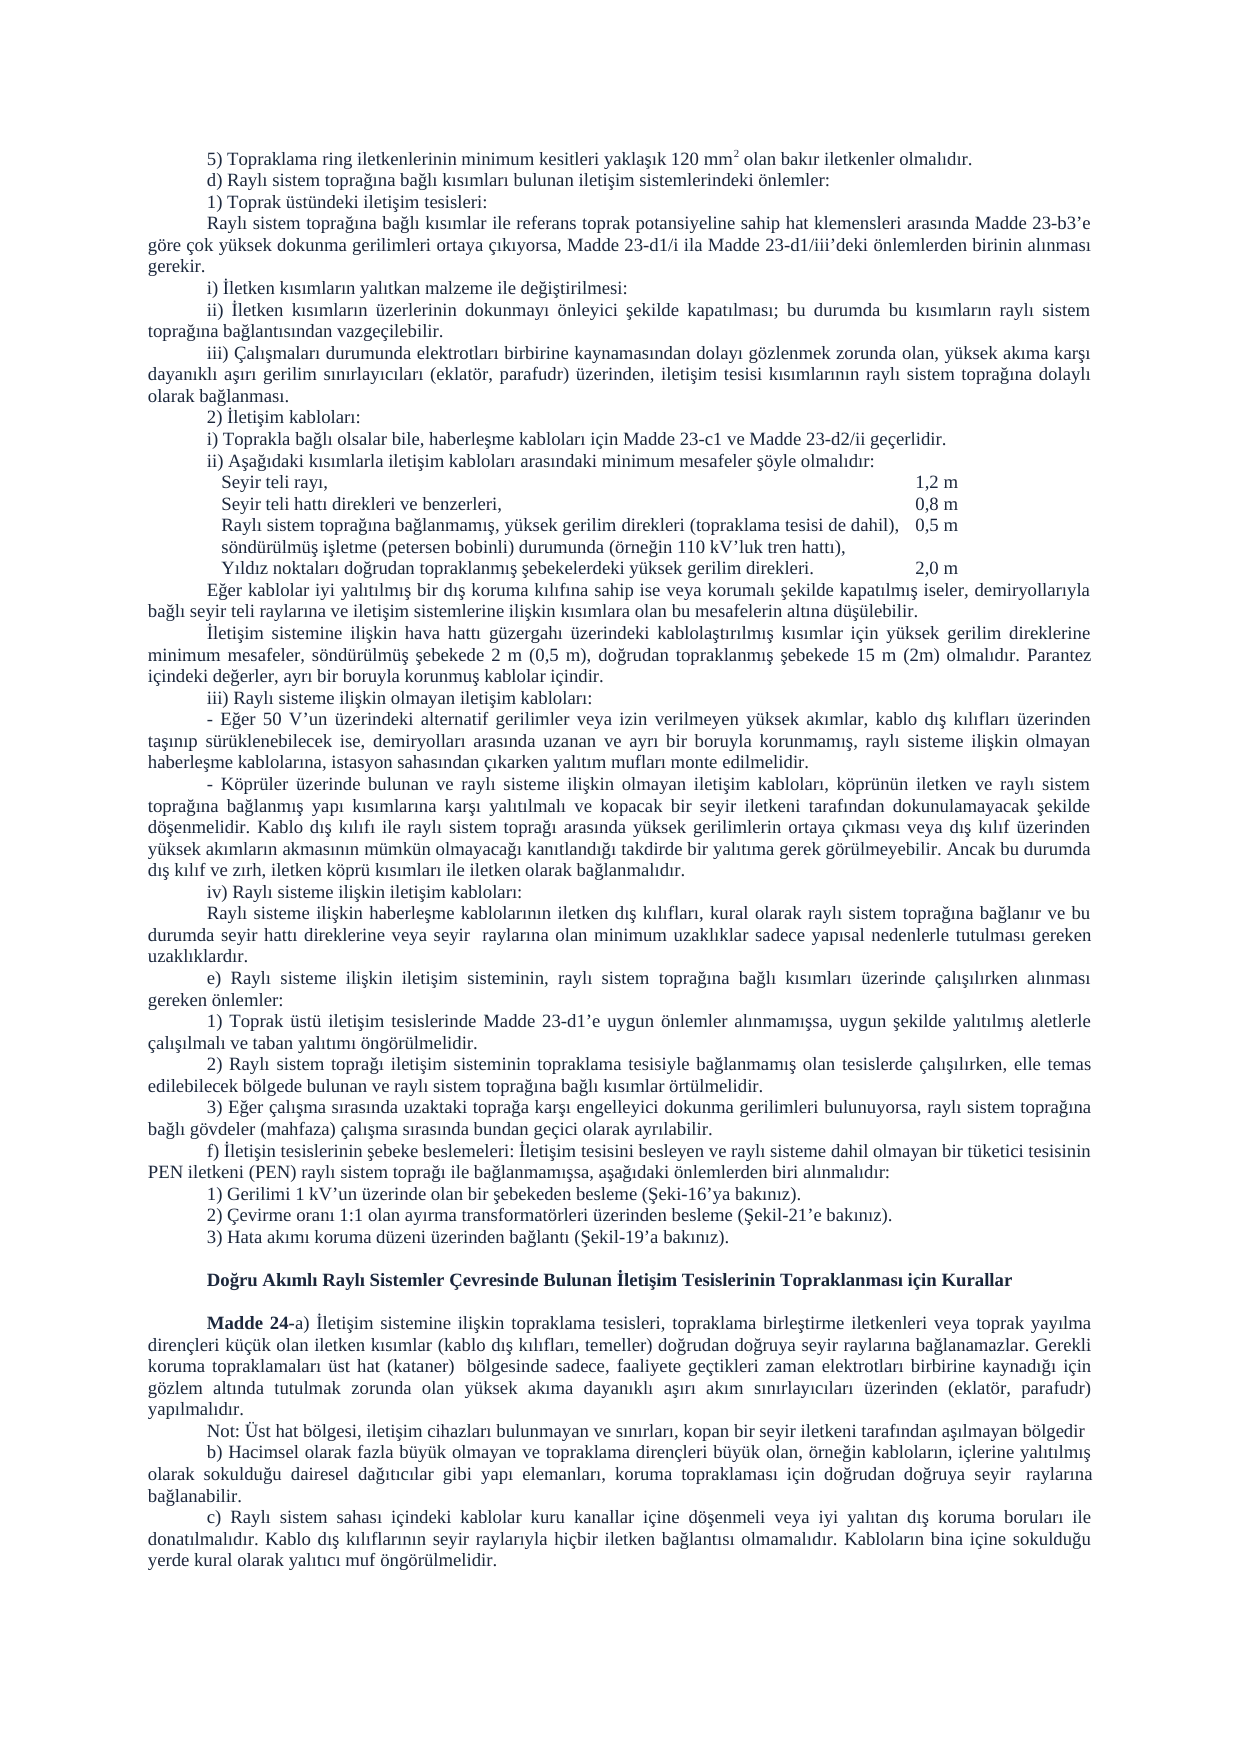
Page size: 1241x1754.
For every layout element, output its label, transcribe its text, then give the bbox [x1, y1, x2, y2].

text 2) Çevirme oranı 1:1 olan ayırma transformatörleri üzerinden besleme (Şekil-21’e bakınız). [148, 1204, 1093, 1226]
text İletişim sistemine ilişkin hava hattı güzergahı üzerindeki kablolaştırılmış kısımlar için yüksek gerilim direklerine minimum mesafeler, söndürülmüş şebekede 2 m (0,5 m), doğrudan topraklanmış şebekede 15 m (2m) olmalıdır. Parantez içindeki değerler, ayrı bir boruyla korunmuş kablolar içindir. [148, 622, 1093, 687]
text f) İletişin tesislerinin şebeke beslemeleri: İletişim tesisini besleyen ve raylı sisteme dahil olmayan bir tüketici tesisinin PEN iletkeni (PEN) raylı sistem toprağı ile bağlanmamışsa, aşağıdaki önlemlerden biri alınmalıdır: [148, 1139, 1093, 1183]
text i) Toprakla bağlı olsalar bile, haberleşme kabloları için Madde 23-c1 ve Madde 23-d2/ii geçerlidir. [148, 428, 1093, 449]
text ii) İletken kısımların üzerlerinin dokunmayı önleyici şekilde kapatılması; bu durumda bu kısımların raylı sistem toprağına bağlantısından vazgeçilebilir. [148, 298, 1093, 342]
text 1) Toprak üstündeki iletişim tesisleri: [148, 191, 1093, 212]
text i) İletken kısımların yalıtkan malzeme ile değiştirilmesi: [148, 277, 1093, 298]
text ii) Aşağıdaki kısımlarla iletişim kabloları arasındaki minimum mesafeler şöyle olmalıdır: [148, 449, 1093, 471]
text 2) İletişim kabloları: [148, 406, 1093, 428]
text - Eğer 50 V’un üzerindeki alternatif gerilimler veya izin verilmeyen yüksek akımlar, kablo dış kılıfları üzerinden taşınıp sürüklenebilecek ise, demiryolları arasında uzanan ve ayrı bir boruyla korunmamış, raylı sisteme ilişkin olmayan haberleşme kablolarına, istasyon sahasından çıkarken yalıtım mufları monte edilmelidir. [148, 708, 1093, 773]
text Eğer kablolar iyi yalıtılmış bir dış koruma kılıfına sahip ise veya korumalı şekilde kapatılmış iseler, demiryollarıyla bağlı seyir teli raylarına ve iletişim sistemlerine ilişkin kısımlara olan bu mesafelerin altına düşülebilir. [148, 579, 1093, 622]
text - Köprüler üzerinde bulunan ve raylı sisteme ilişkin olmayan iletişim kabloları, köprünün iletken ve raylı sistem toprağına bağlanmış yapı kısımlarına karşı yalıtılmalı ve kopacak bir seyir iletkeni tarafından dokunulamayacak şekilde döşenmelidir. Kablo dış kılıfı ile raylı sistem toprağı arasında yüksek gerilimlerin ortaya çıkması veya dış kılıf üzerinden yüksek akımların akmasının mümkün olmayacağı kanıtlandığı takdirde bir yalıtıma gerek görülmeyebilir. Ancak bu durumda dış kılıf ve zırh, iletken köprü kısımları ile iletken olarak bağlanmalıdır. [148, 773, 1093, 881]
text Doğru Akımlı Raylı Sistemler Çevresinde Bulunan İletişim Tesislerinin Topraklanması için Kurallar [207, 1269, 1093, 1290]
text iii) Raylı sisteme ilişkin olmayan iletişim kabloları: [148, 687, 1093, 708]
text iv) Raylı sisteme ilişkin iletişim kabloları: [148, 881, 1093, 902]
text 3) Hata akımı koruma düzeni üzerinden bağlantı (Şekil-19’a bakınız). [148, 1226, 1093, 1247]
text 3) Eğer çalışma sırasında uzaktaki toprağa karşı engelleyici dokunma gerilimleri bulunuyorsa, raylı sistem toprağına bağlı gövdeler (mahfaza) çalışma sırasında bundan geçici olarak ayrılabilir. [148, 1096, 1093, 1139]
text e) Raylı sisteme ilişkin iletişim sisteminin, raylı sistem toprağına bağlı kısımları üzerinde çalışılırken alınması gereken önlemler: [148, 967, 1093, 1010]
text Not: Üst hat bölgesi, iletişim cihazları bulunmayan ve sınırları, kopan bir seyir iletkeni tarafından aşılmayan bölgedir [148, 1420, 1093, 1441]
text 1) Toprak üstü iletişim tesislerinde Madde 23-d1’e uygun önlemler alınmamışsa, uygun şekilde yalıtılmış aletlerle çalışılmalı ve taban yalıtımı öngörülmelidir. [148, 1010, 1093, 1053]
text Madde 24-a) İletişim sistemine ilişkin topraklama tesisleri, topraklama birleştirme iletkenleri veya toprak yayılma dirençleri küçük olan iletken kısımlar (kablo dış kılıfları, temeller) doğrudan doğruya seyir raylarına bağlanamazlar. Gerekli koruma topraklamaları üst hat (kataner) bölgesinde sadece, faaliyete geçtikleri zaman elektrotları birbirine kaynadığı için gözlem altında tutulmak zorunda olan yüksek akıma dayanıklı aşırı akım sınırlayıcıları üzerinden (eklatör, parafudr) yapılmalıdır. [148, 1312, 1093, 1420]
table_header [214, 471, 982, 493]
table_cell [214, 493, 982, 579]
text Raylı sisteme ilişkin haberleşme kablolarının iletken dış kılıfları, kural olarak raylı sistem toprağına bağlanır ve bu durumda seyir hattı direklerine veya seyir raylarına olan minimum uzaklıklar sadece yapısal nedenlerle tutulması gereken uzaklıklardır. [148, 902, 1093, 967]
text iii) Çalışmaları durumunda elektrotları birbirine kaynamasından dolayı gözlenmek zorunda olan, yüksek akıma karşı dayanıklı aşırı gerilim sınırlayıcıları (eklatör, parafudr) üzerinden, iletişim tesisi kısımlarının raylı sistem toprağına dolaylı olarak bağlanması. [148, 342, 1093, 406]
text Raylı sistem toprağına bağlı kısımlar ile referans toprak potansiyeline sahip hat klemensleri arasında Madde 23-b3’e göre çok yüksek dokunma gerilimleri ortaya çıkıyorsa, Madde 23-d1/i ila Madde 23-d1/iii’deki önlemlerden birinin alınması gerekir. [148, 212, 1093, 277]
text 5) Topraklama ring iletkenlerinin minimum kesitleri yaklaşık 120 mm2 olan bakır iletkenler olmalıdır. [148, 148, 1093, 169]
text c) Raylı sistem sahası içindeki kablolar kuru kanallar içine döşenmeli veya iyi yalıtan dış koruma boruları ile donatılmalıdır. Kablo dış kılıflarının seyir raylarıyla hiçbir iletken bağlantısı olmamalıdır. Kabloların bina içine sokulduğu yerde kural olarak yalıtıcı muf öngörülmelidir. [148, 1506, 1093, 1571]
text d) Raylı sistem toprağına bağlı kısımları bulunan iletişim sistemlerindeki önlemler: [148, 169, 1093, 191]
text 2) Raylı sistem toprağı iletişim sisteminin topraklama tesisiyle bağlanmamış olan tesislerde çalışılırken, elle temas edilebilecek bölgede bulunan ve raylı sistem toprağına bağlı kısımlar örtülmelidir. [148, 1053, 1093, 1096]
text b) Hacimsel olarak fazla büyük olmayan ve topraklama dirençleri büyük olan, örneğin kabloların, içlerine yalıtılmış olarak sokulduğu dairesel dağıtıcılar gibi yapı elemanları, koruma topraklaması için doğrudan doğruya seyir raylarına bağlanabilir. [148, 1441, 1093, 1506]
text 1) Gerilimi 1 kV’un üzerinde olan bir şebekeden besleme (Şeki-16’ya bakınız). [148, 1183, 1093, 1204]
